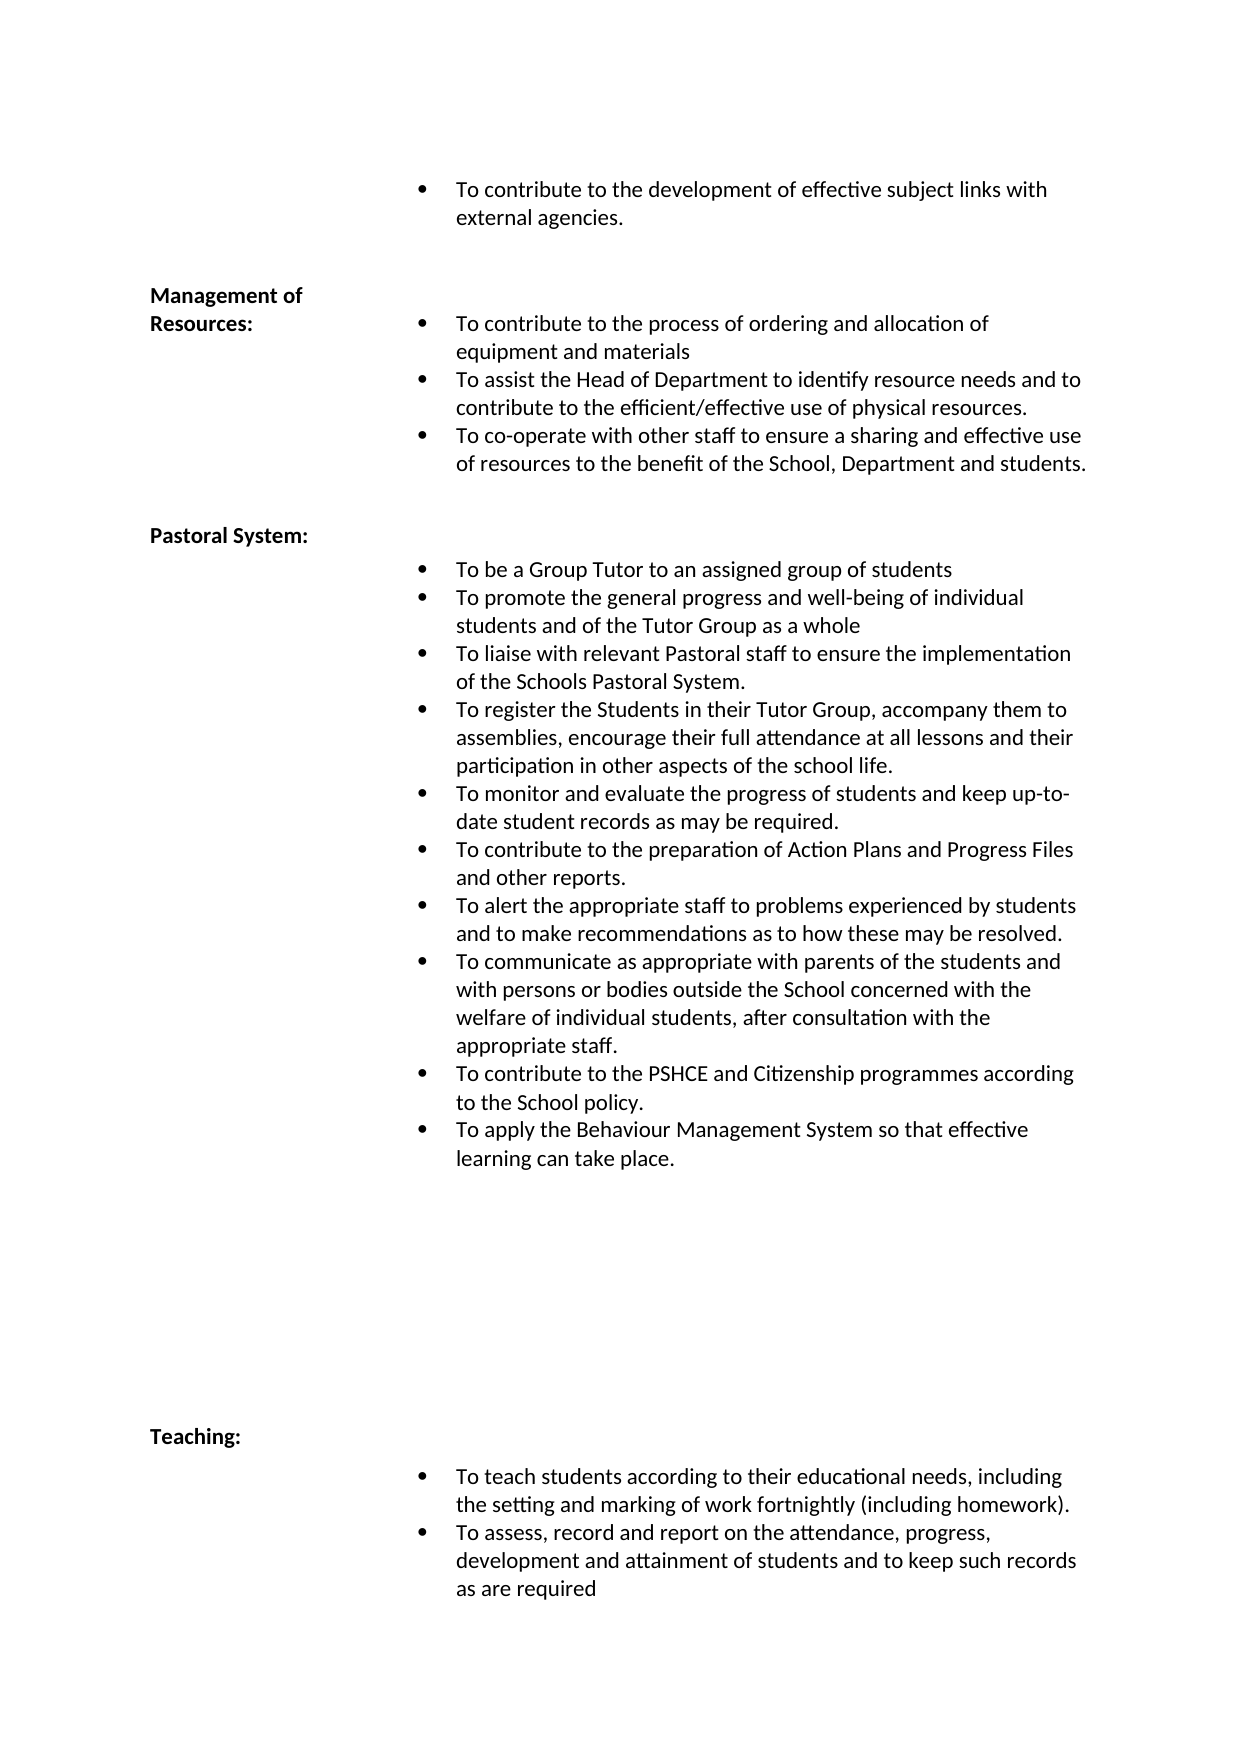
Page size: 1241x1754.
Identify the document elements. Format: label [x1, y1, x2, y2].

table_cell [407, 150, 1101, 1602]
table_cell [139, 150, 407, 1602]
